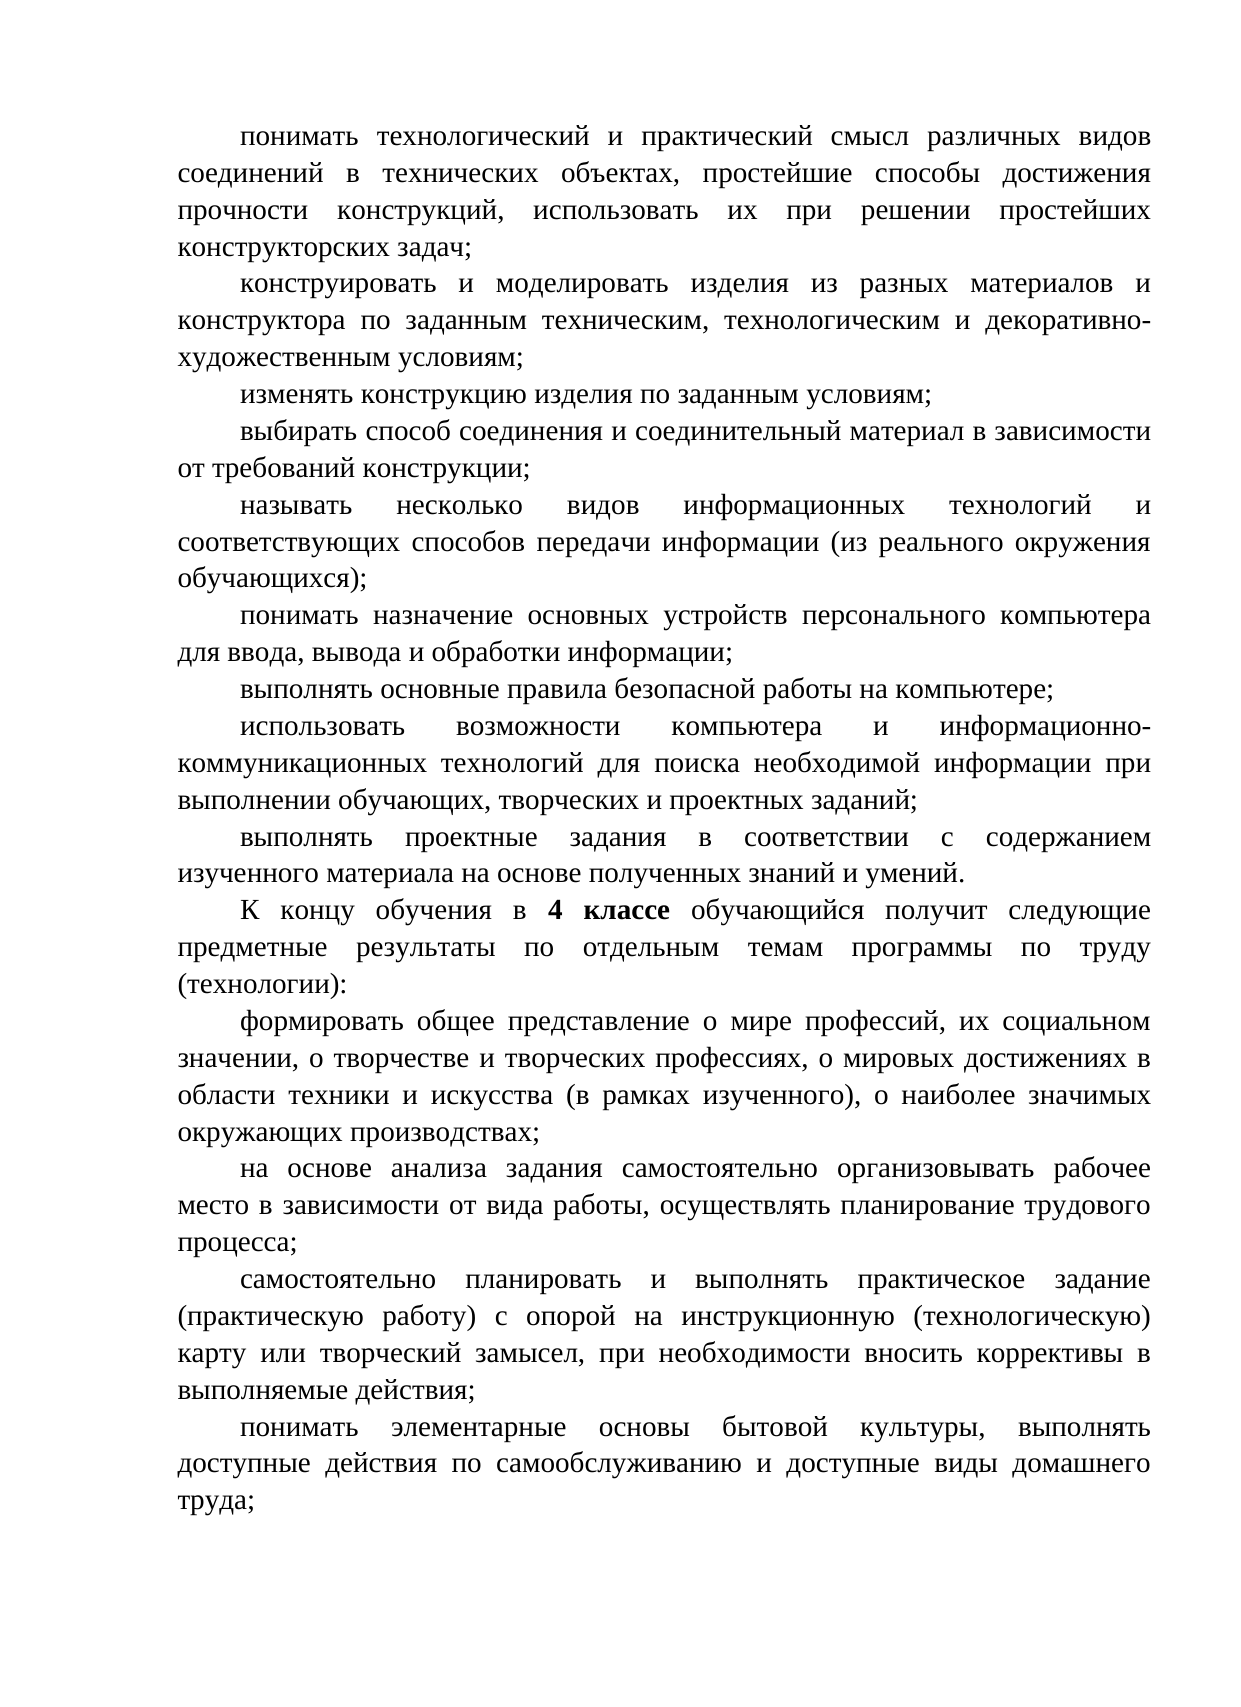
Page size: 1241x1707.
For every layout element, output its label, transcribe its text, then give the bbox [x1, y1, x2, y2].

text самостоятельно планировать и выполнять практическое задание (практическую работу) с опорой на инструкционную (технологическую) карту или творческий замысел, при необходимости вносить коррективы в выполняемые действия; [177, 1261, 1152, 1405]
text понимать элементарные основы бытовой культуры, выполнять доступные действия по самообслуживанию и доступные виды домашнего труда; [177, 1409, 1152, 1516]
text изменять конструкцию изделия по заданным условиям; [177, 376, 1152, 410]
text использовать возможности компьютера и информационно-коммуникационных технологий для поиска необходимой информации при выполнении обучающих, творческих и проектных заданий; [177, 708, 1152, 815]
text называть несколько видов информационных технологий и соответствующих способов передачи информации (из реального окружения обучающихся); [177, 487, 1152, 594]
text на основе анализа задания самостоятельно организовывать рабочее место в зависимости от вида работы, осуществлять планирование трудового процесса; [177, 1151, 1152, 1258]
text конструировать и моделировать изделия из разных материалов и конструктора по заданным техническим, технологическим и декоративно-художественным условиям; [177, 266, 1152, 373]
text К концу обучения в 4 классе обучающийся получит следующие предметные результаты по отдельным темам программы по труду (технологии): [177, 892, 1152, 1000]
text понимать технологический и практический смысл различных видов соединений в технических объектах, простейшие способы достижения прочности конструкций, использовать их при решении простейших конструкторских задач; [177, 118, 1152, 262]
text выполнять основные правила безопасной работы на компьютере; [177, 671, 1152, 705]
text формировать общее представление о мире профессий, их социальном значении, о творчестве и творческих профессиях, о мировых достижениях в области техники и искусства (в рамках изученного), о наиболее значимых окружающих производствах; [177, 1003, 1152, 1147]
text понимать назначение основных устройств персонального компьютера для ввода, вывода и обработки информации; [177, 597, 1152, 668]
text выбирать способ соединения и соединительный материал в зависимости от требований конструкции; [177, 413, 1152, 483]
text выполнять проектные задания в соответствии с содержанием изученного материала на основе полученных знаний и умений. [177, 819, 1152, 889]
